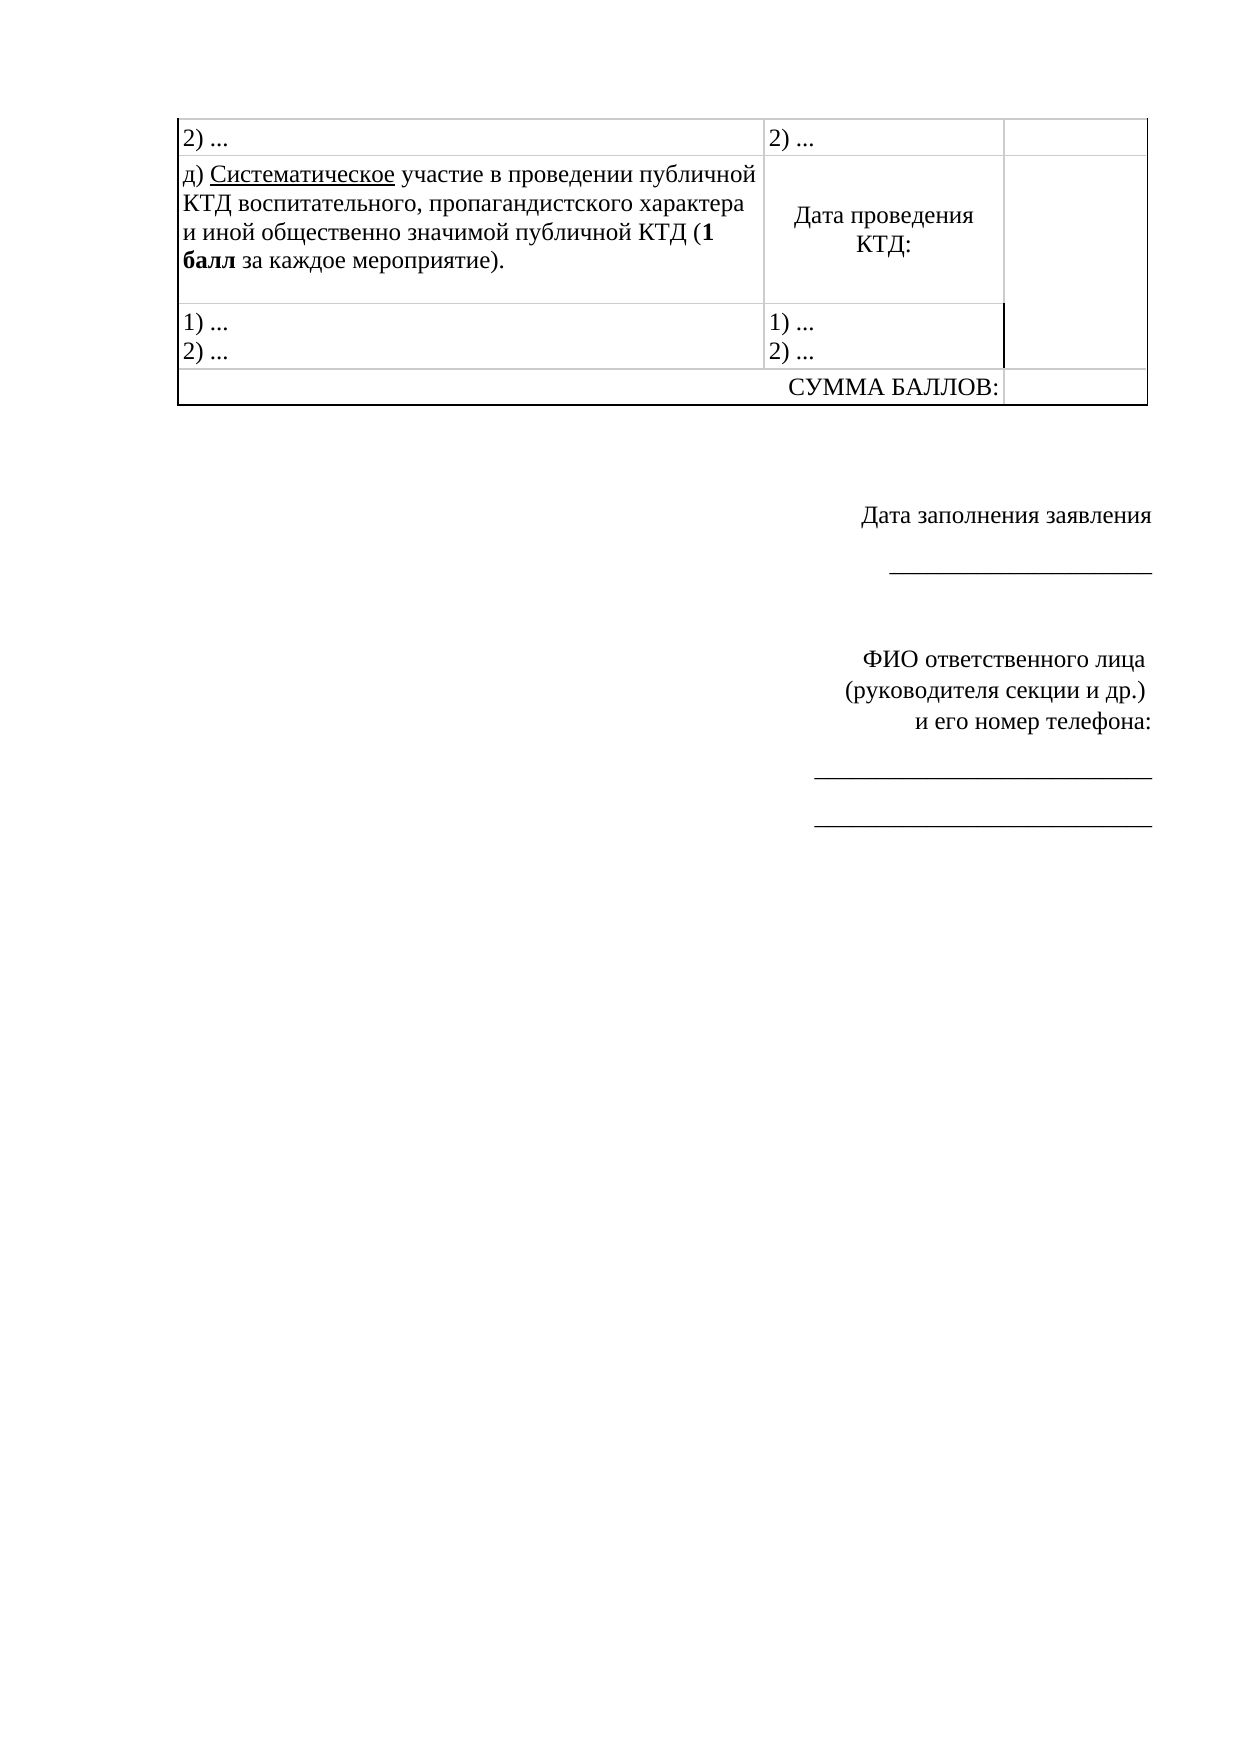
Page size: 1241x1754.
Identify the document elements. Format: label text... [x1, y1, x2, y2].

table_cell 1) ... 2) ... [765, 120, 1003, 155]
text _____________________ [177, 548, 1152, 577]
text Дата заполнения заявления [177, 501, 1152, 529]
table_cell 1) ... 2) ... [179, 304, 763, 368]
table_cell 1) ... 2) ... [765, 304, 1003, 368]
table_cell д) Систематическое участие в проведении публичной КТД воспитательного, пропагандистского характера и иной общественно значимой публичной КТД (1 балл за каждое мероприятие). [179, 156, 763, 302]
text ___________________________ [177, 801, 1152, 830]
table_cell Дата проведения КТД: [765, 156, 1003, 302]
text ___________________________ [177, 753, 1152, 782]
table_cell СУММА БАЛЛОВ: [179, 370, 1003, 404]
text ФИО ответственного лица (руководителя секции и др.) и его номер телефона: [177, 644, 1152, 734]
table_cell [1005, 155, 1147, 368]
table_cell 1) ... 2) ... [179, 120, 763, 155]
table_cell [1005, 368, 1147, 404]
